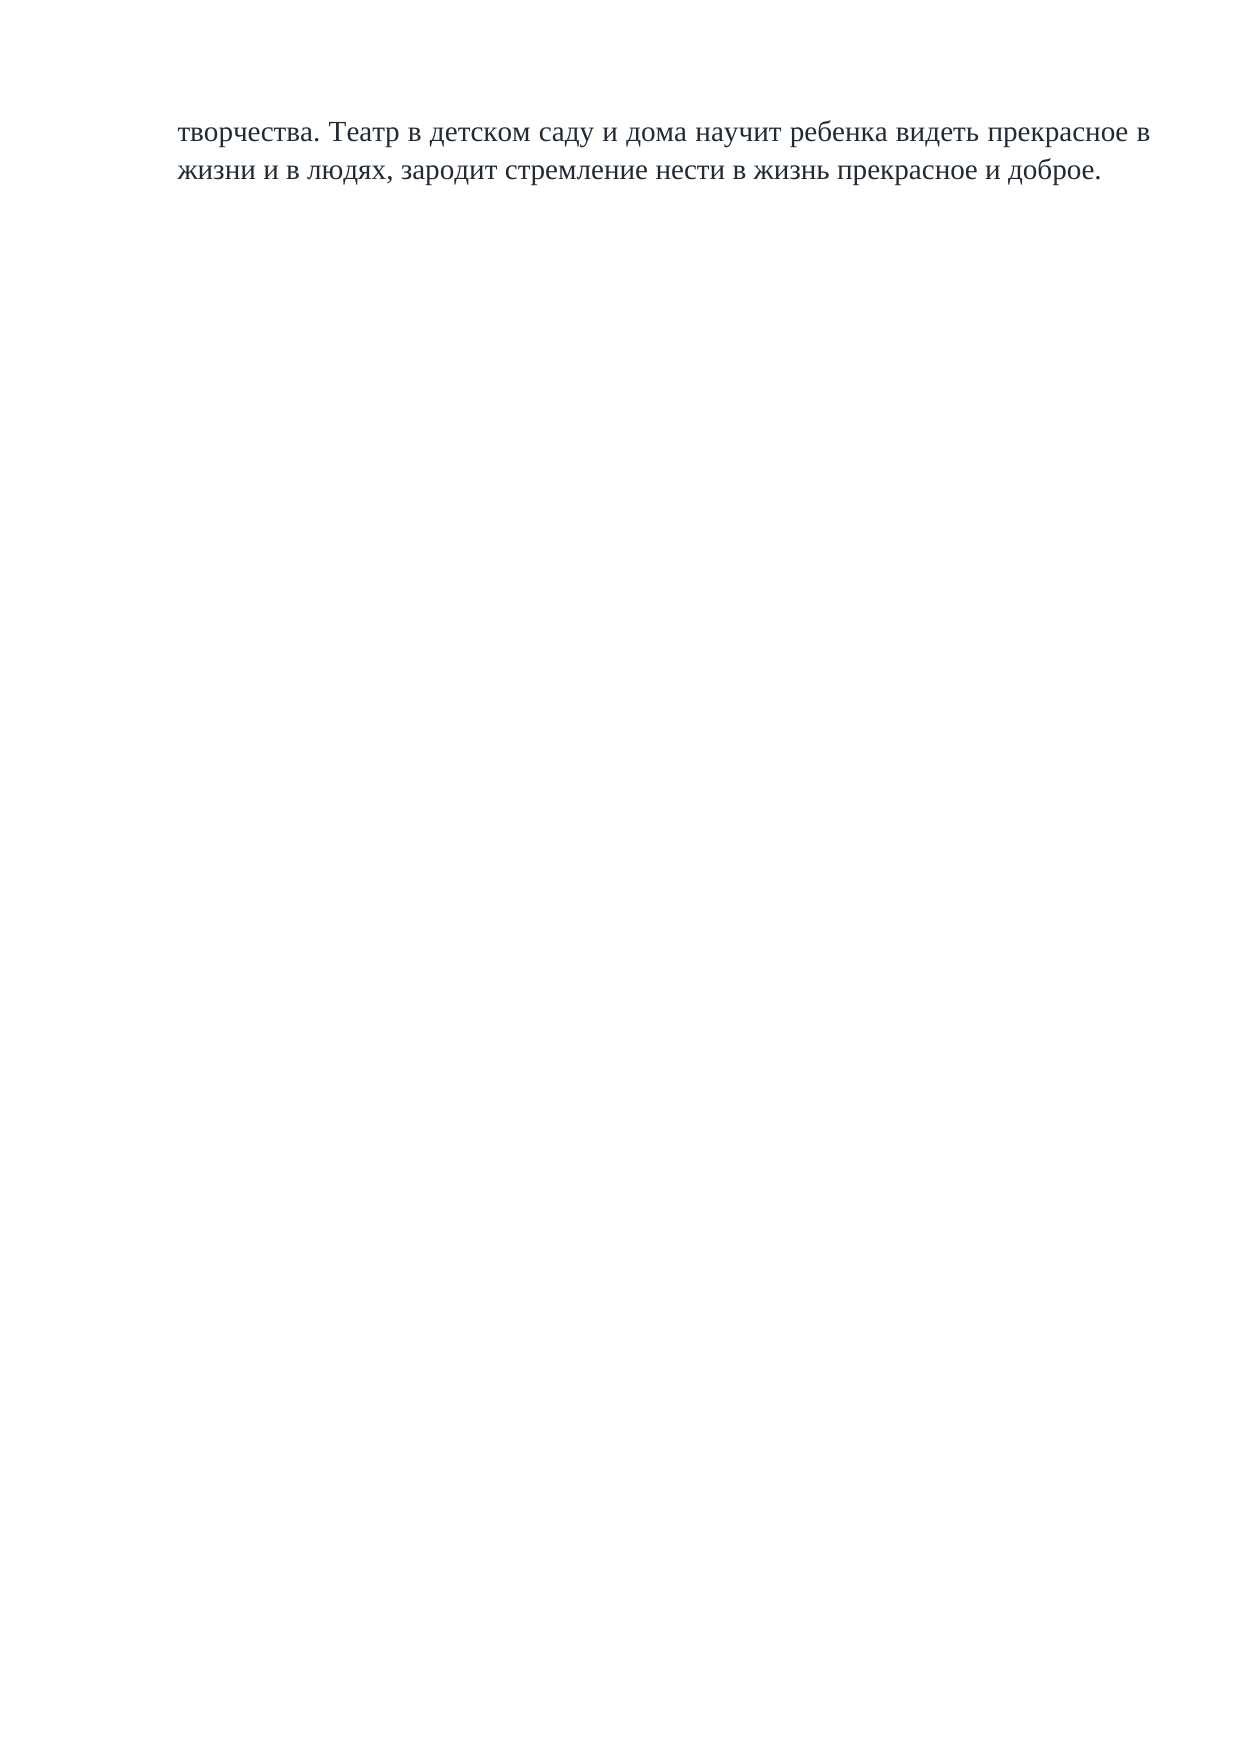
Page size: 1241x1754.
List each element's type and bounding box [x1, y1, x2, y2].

text [177, 114, 1152, 186]
